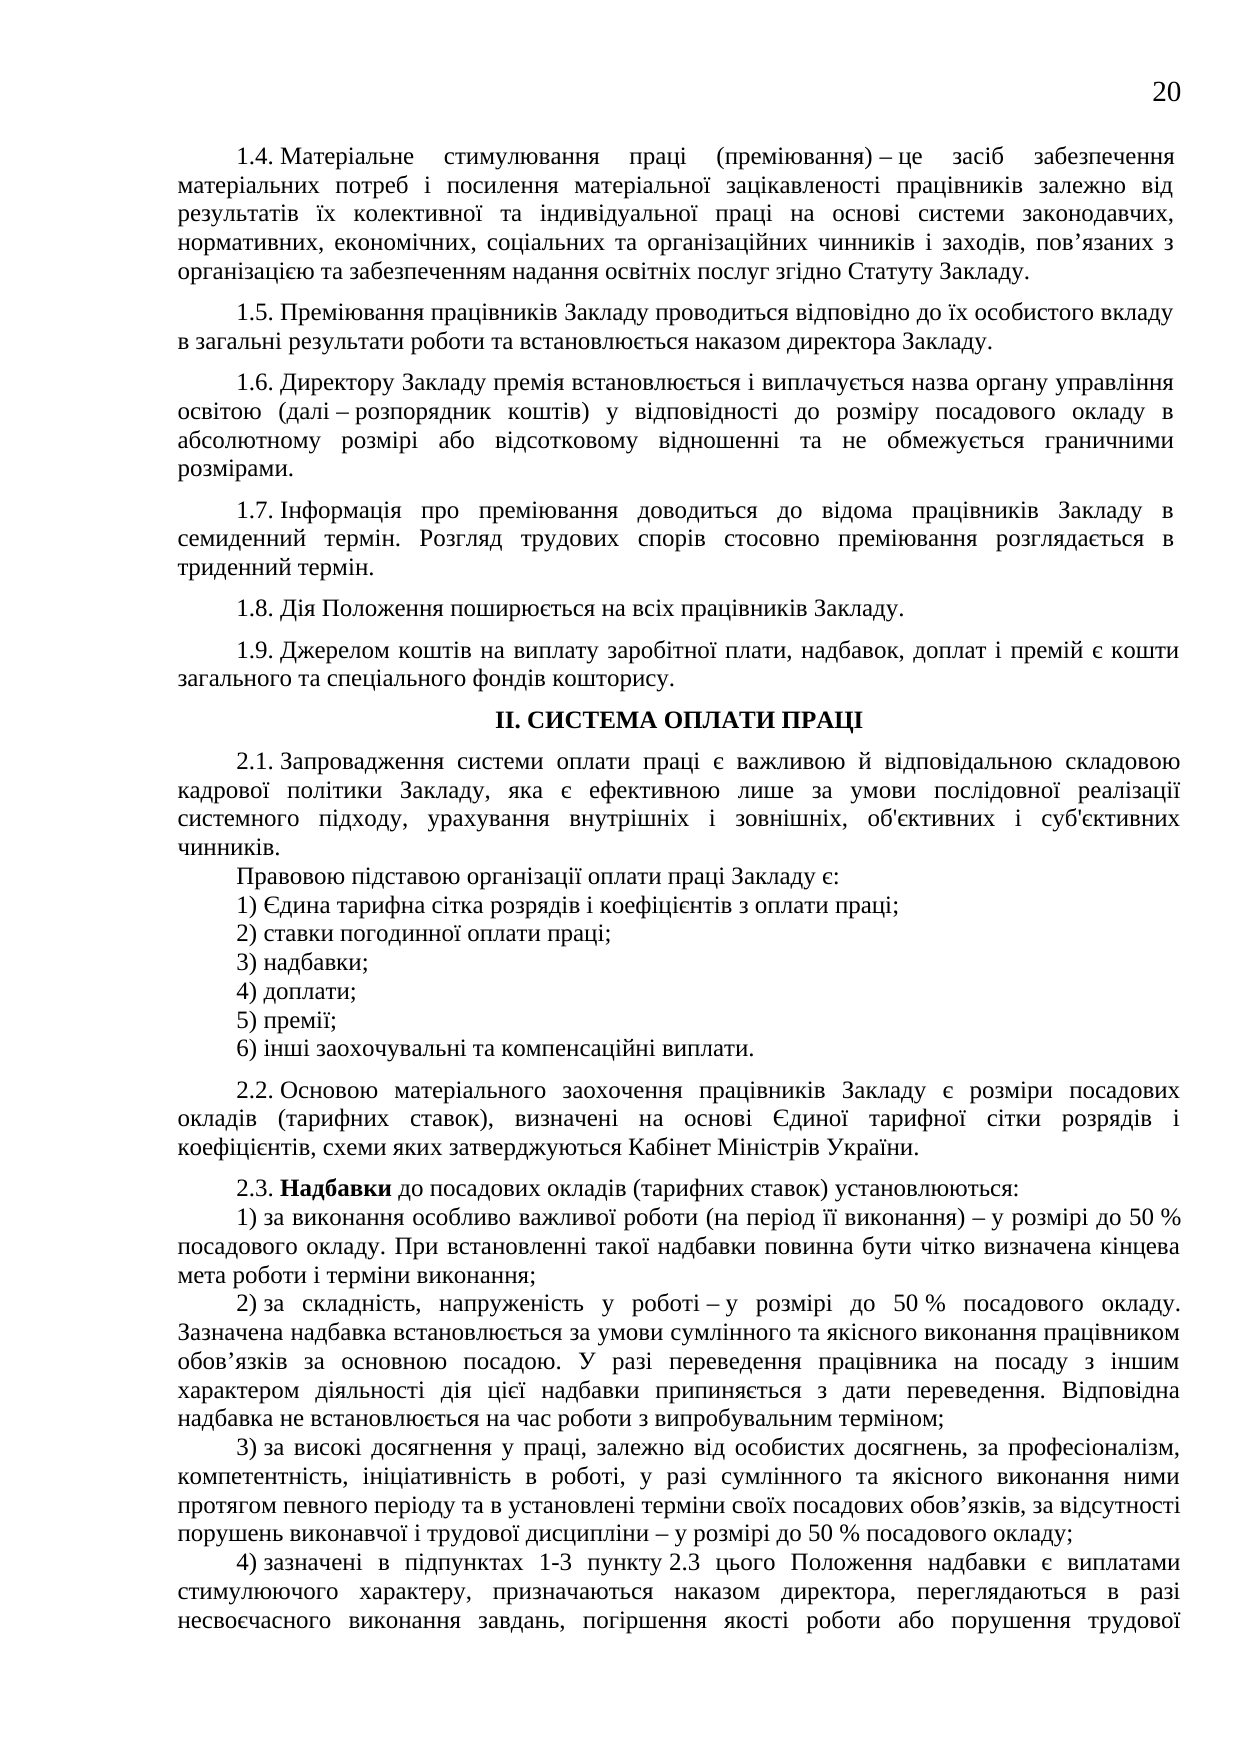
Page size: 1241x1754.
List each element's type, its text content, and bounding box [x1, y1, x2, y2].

text 3) надбавки; [177, 947, 1181, 976]
text 1.5. Преміювання працівників Закладу проводиться відповідно до їх особистого вкладу в загальні результати роботи та встановлюється наказом директора Закладу. [177, 297, 1175, 355]
text 6) інші заохочувальні та компенсаційні виплати. [177, 1033, 1181, 1062]
text 2.1. Запровадження системи оплати праці є важливою й відповідальною складовою кадрової політики Закладу, яка є ефективною лише за умови послідовної реалізації системного підходу, урахування внутрішніх і зовнішніх, об'єктивних і суб'єктивних чинників. [177, 746, 1181, 861]
text 1) за виконання особливо важливої роботи (на період її виконання) – у розмірі до 50 % посадового окладу. При встановленні такої надбавки повинна бути чітко визначена кінцева мета роботи і терміни виконання; [177, 1202, 1181, 1288]
text 2.2. Основою матеріального заохочення працівників Закладу є розміри посадових окладів (тарифних ставок), визначені на основі Єдиної тарифної сітки розрядів і коефіцієнтів, схеми яких затверджуються Кабінет Міністрів України. [177, 1075, 1181, 1161]
text 3) за високі досягнення у праці, залежно від особистих досягнень, за професіоналізм, компетентність, ініціативність в роботі, у разі сумлінного та якісного виконання ними протягом певного періоду та в установлені терміни своїх посадових обов’язків, за відсутності порушень виконавчої і трудової дисципліни – у розмірі до 50 % посадового окладу; [177, 1432, 1181, 1547]
text ІІ. СИСТЕМА ОПЛАТИ ПРАЦІ [177, 705, 1181, 733]
text 2) ставки погодинної оплати праці; [177, 918, 1181, 947]
text Правовою підставою організації оплати праці Закладу є: [177, 861, 1181, 890]
text 1.6. Директору Закладу премія встановлюється і виплачується назва органу управління освітою (далі – розпорядник коштів) у відповідності до розміру посадового окладу в абсолютному розмірі або відсотковому відношенні та не обмежується граничними розмірами. [177, 367, 1175, 482]
text 2) за складність, напруженість у роботі – у розмірі до 50 % посадового окладу. Зазначена надбавка встановлюється за умови сумлінного та якісного виконання працівником обов’язків за основною посадою. У разі переведення працівника на посаду з іншим характером діяльності дія цієї надбавки припиняється з дати переведення. Відповідна надбавка не встановлюється на час роботи з випробувальним терміном; [177, 1288, 1181, 1432]
text 1.9. Джерелом коштів на виплату заробітної плати, надбавок, доплат і премій є кошти загального та спеціального фондів кошторису. [177, 635, 1181, 692]
text 4) доплати; [177, 976, 1181, 1005]
text 1.8. Дія Положення поширюється на всіх працівників Закладу. [177, 593, 1181, 622]
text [177, 1547, 1181, 1633]
text 5) премії; [177, 1005, 1181, 1033]
text 1.7. Інформація про преміювання доводиться до відома працівників Закладу в семиденний термін. Розгляд трудових спорів стосовно преміювання розглядається в триденний термін. [177, 495, 1175, 581]
text 1.4. Матеріальне стимулювання праці (преміювання) – це засіб забезпечення матеріальних потреб і посилення матеріальної зацікавленості працівників залежно від результатів їх колективної та індивідуальної праці на основі системи законодавчих, нормативних, економічних, соціальних та організаційних чинників і заходів, пов’язаних з організацією та забезпеченням надання освітніх послуг згідно Статуту Закладу. [177, 141, 1175, 285]
text 2.3. Надбавки до посадових окладів (тарифних ставок) установлюються: [177, 1173, 1181, 1202]
text 1) Єдина тарифна сітка розрядів і коефіцієнтів з оплати праці; [177, 890, 1181, 918]
